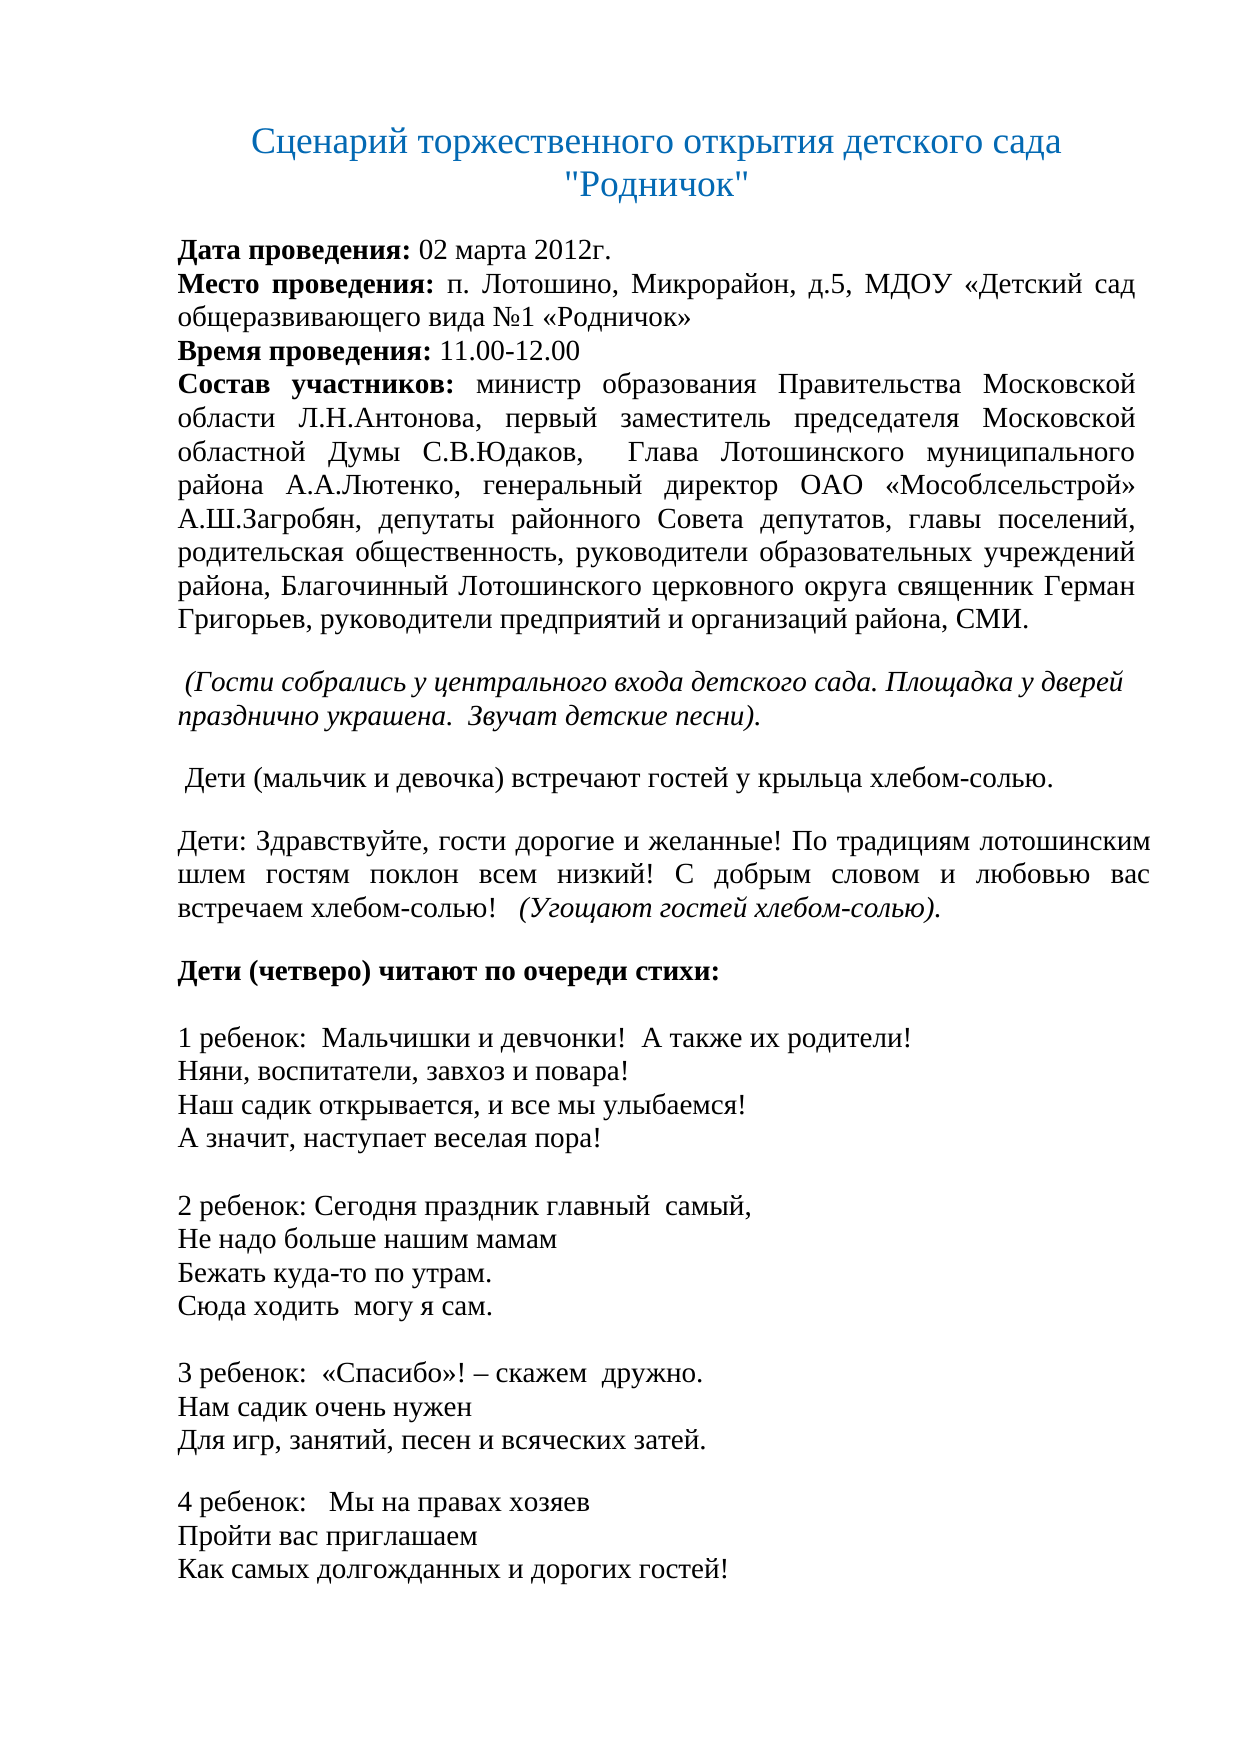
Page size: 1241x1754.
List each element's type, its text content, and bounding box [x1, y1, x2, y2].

text Бежать куда-то по утрам. [177, 1255, 1152, 1288]
text Дети: Здравствуйте, гости дорогие и желанные! По традициям лотошинским шлем гостям поклон всем низкий! С добрым словом и любовью вас встречаем хлебом-солью! (Угощают гостей хлебом-солью). [177, 823, 1152, 924]
text Пройти вас приглашаем [177, 1518, 1152, 1551]
text Наш садик открывается, и все мы улыбаемся! [177, 1087, 1152, 1121]
text 2 ребенок: Сегодня праздник главный самый, [177, 1188, 1152, 1221]
text Для игр, занятий, песен и всяческих затей. [177, 1422, 1152, 1456]
text Дети (четверо) читают по очереди стихи: [177, 953, 1152, 986]
text А значит, наступает веселая пора! [177, 1121, 1152, 1154]
text Сюда ходить могу я сам. [177, 1288, 1152, 1322]
text Дети (мальчик и девочка) встречают гостей у крыльца хлебом-солью. [177, 760, 1152, 794]
text Дата проведения: 02 марта 2012г. [177, 232, 1136, 266]
text 3 ребенок: «Спасибо»! – скажем дружно. [177, 1355, 1152, 1389]
text Состав участников: министр образования Правительства Московской области Л.Н.Антонова, первый заместитель председателя Московской областной Думы С.В.Юдаков, Глава Лотошинского муниципального района А.А.Лютенко, генеральный директор ОАО «Мособлсельстрой» А.Ш.Загробян, депутаты районного Совета депутатов, главы поселений, родительская общественность, руководители образовательных учреждений района, Благочинный Лотошинского церковного округа священник Герман Григорьев, руководители предприятий и организаций района, СМИ. [177, 367, 1136, 635]
text (Гости собрались у центрального входа детского сада. Площадка у дверей празднично украшена. Звучат детские песни). [177, 664, 1152, 731]
text Время проведения: 11.00-12.00 [177, 333, 1136, 367]
text Нам садик очень нужен [177, 1389, 1152, 1422]
text 1 ребенок: Мальчишки и девчонки! А также их родители! [177, 1020, 1152, 1053]
text Сценарий торжественного открытия детского сада "Родничок" [177, 118, 1136, 204]
text Как самых долгожданных и дорогих гостей! [177, 1551, 1152, 1585]
text 4 ребенок: Мы на правах хозяев [177, 1484, 1152, 1518]
text Место проведения: п. Лотошино, Микрорайон, д.5, МДОУ «Детский сад общеразвивающего вида №1 «Родничок» [177, 266, 1136, 333]
text Няни, воспитатели, завхоз и повара! [177, 1053, 1152, 1087]
text Не надо больше нашим мамам [177, 1221, 1152, 1255]
